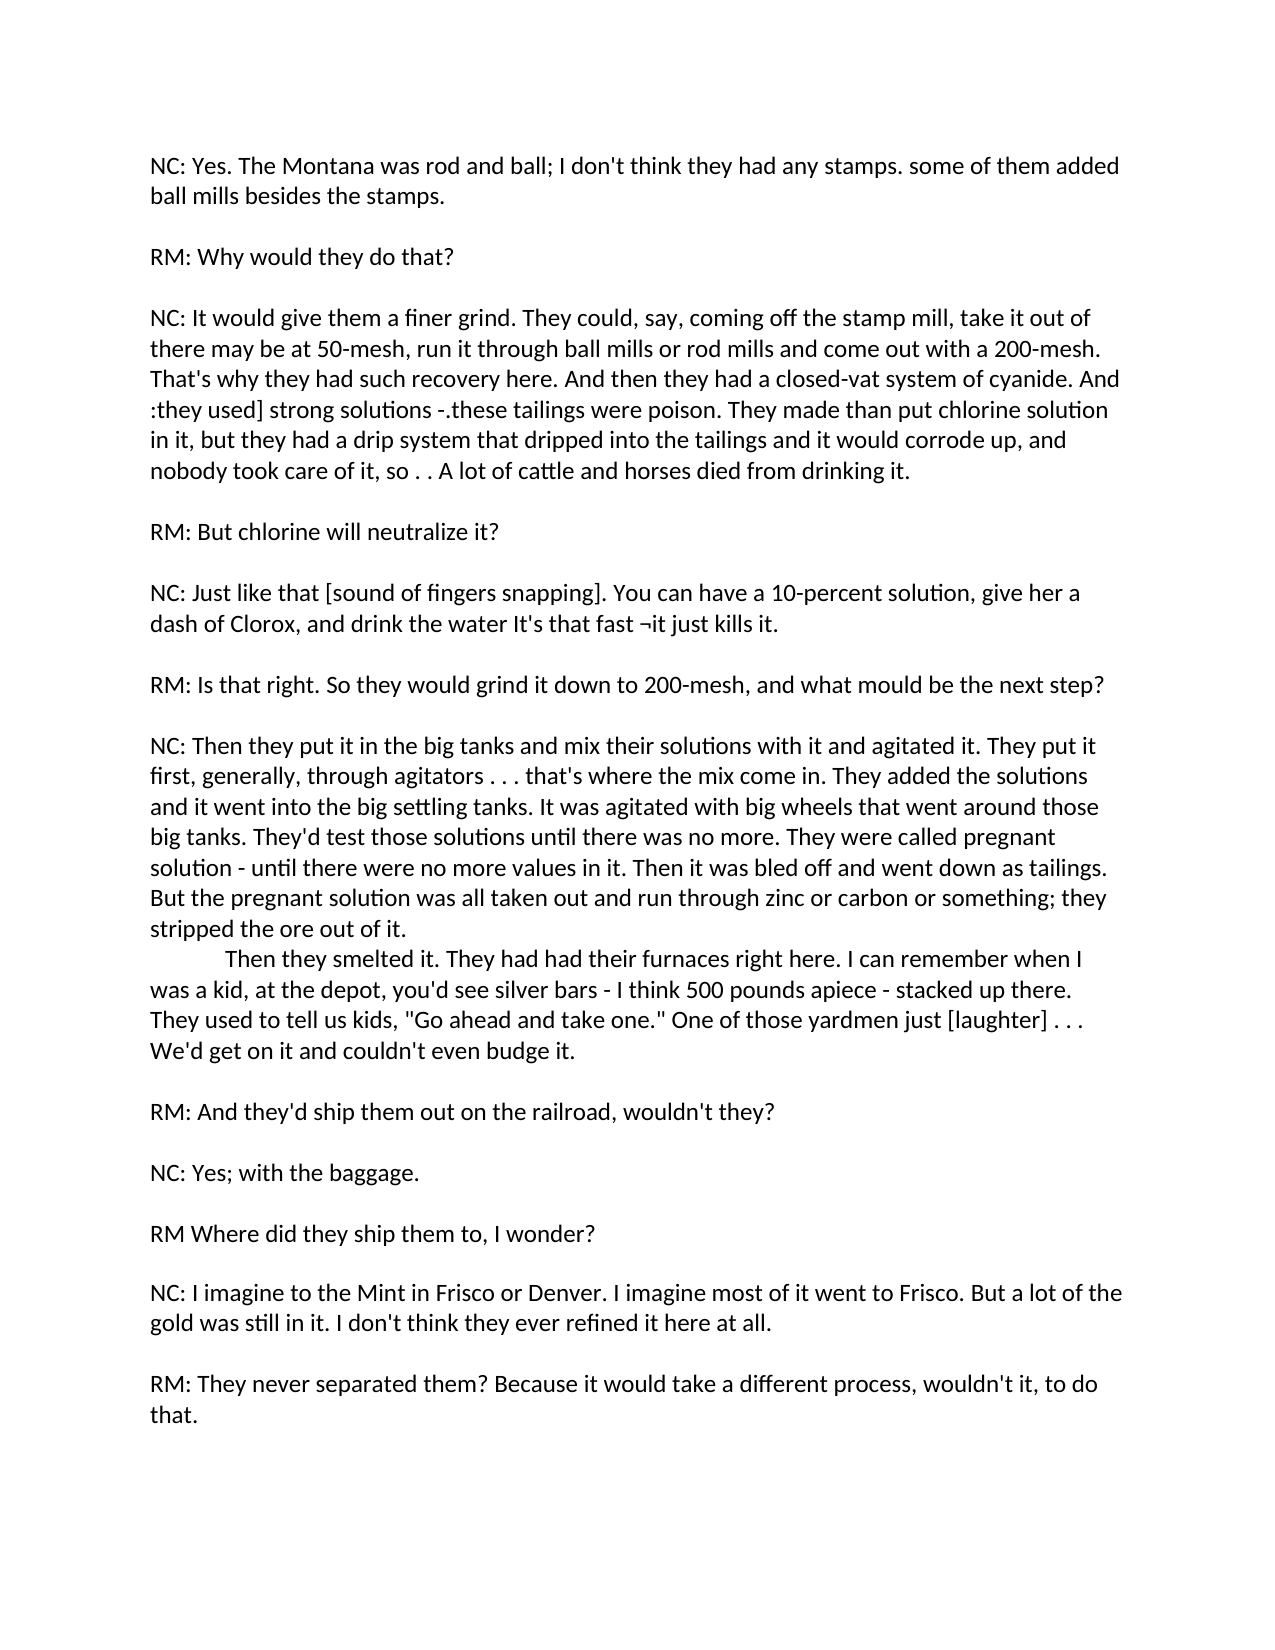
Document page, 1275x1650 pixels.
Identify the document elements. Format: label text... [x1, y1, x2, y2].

text NC: Yes; with the baggage. [150, 1157, 1125, 1188]
text RM: Why would they do that? [150, 242, 1125, 272]
text RM: But chlorine will neutralize it? [150, 516, 1125, 547]
text NC: Then they put it in the big tanks and mix their solutions with it and agitated it. They put it first, generally, through agitators . . . that's where the mix come in. They added the solutions and it went into the big settling tanks. It was agitated with big wheels that went around those big tanks. They'd test those solutions until there was no more. They were called pregnant solution - until there were no more values in it. Then it was bled off and went down as tailings. But the pregnant solution was all taken out and run through zinc or carbon or something; they stripped the ore out of it. [150, 730, 1125, 943]
text RM Where did they ship them to, I wonder? [150, 1218, 1125, 1249]
text RM: And they'd ship them out on the railroad, wouldn't they? [150, 1096, 1125, 1127]
text NC: Yes. The Montana was rod and ball; I don't think they had any stamps. some of them added ball mills besides the stamps. [150, 150, 1125, 211]
text RM: They never separated them? Because it would take a different process, wouldn't it, to do that. [150, 1368, 1125, 1429]
text Then they smelted it. They had had their furnaces right here. I can remember when I was a kid, at the depot, you'd see silver bars - I think 500 pounds apiece - stacked up there. They used to tell us kids, "Go ahead and take one." One of those yardmen just [laughter] . . . We'd get on it and couldn't even budge it. [150, 943, 1125, 1066]
text NC: I imagine to the Mint in Frisco or Denver. I imagine most of it went to Frisco. But a lot of the gold was still in it. I don't think they ever refined it here at all. [150, 1277, 1125, 1338]
text NC: Just like that [sound of fingers snapping]. You can have a 10-percent solution, give her a dash of Clorox, and drink the water It's that fast ¬it just kills it. [150, 577, 1125, 638]
text RM: Is that right. So they would grind it down to 200-mesh, and what mould be the next step? [150, 669, 1125, 699]
text NC: It would give them a finer grind. They could, say, coming off the stamp mill, take it out of there may be at 50-mesh, run it through ball mills or rod mills and come out with a 200-mesh. That's why they had such recovery here. And then they had a closed-vat system of cyanide. And :they used] strong solutions -.these tailings were poison. They made than put chlorine solution in it, but they had a drip system that dripped into the tailings and it would corrode up, and nobody took care of it, so . . A lot of cattle and horses died from drinking it. [150, 303, 1125, 486]
